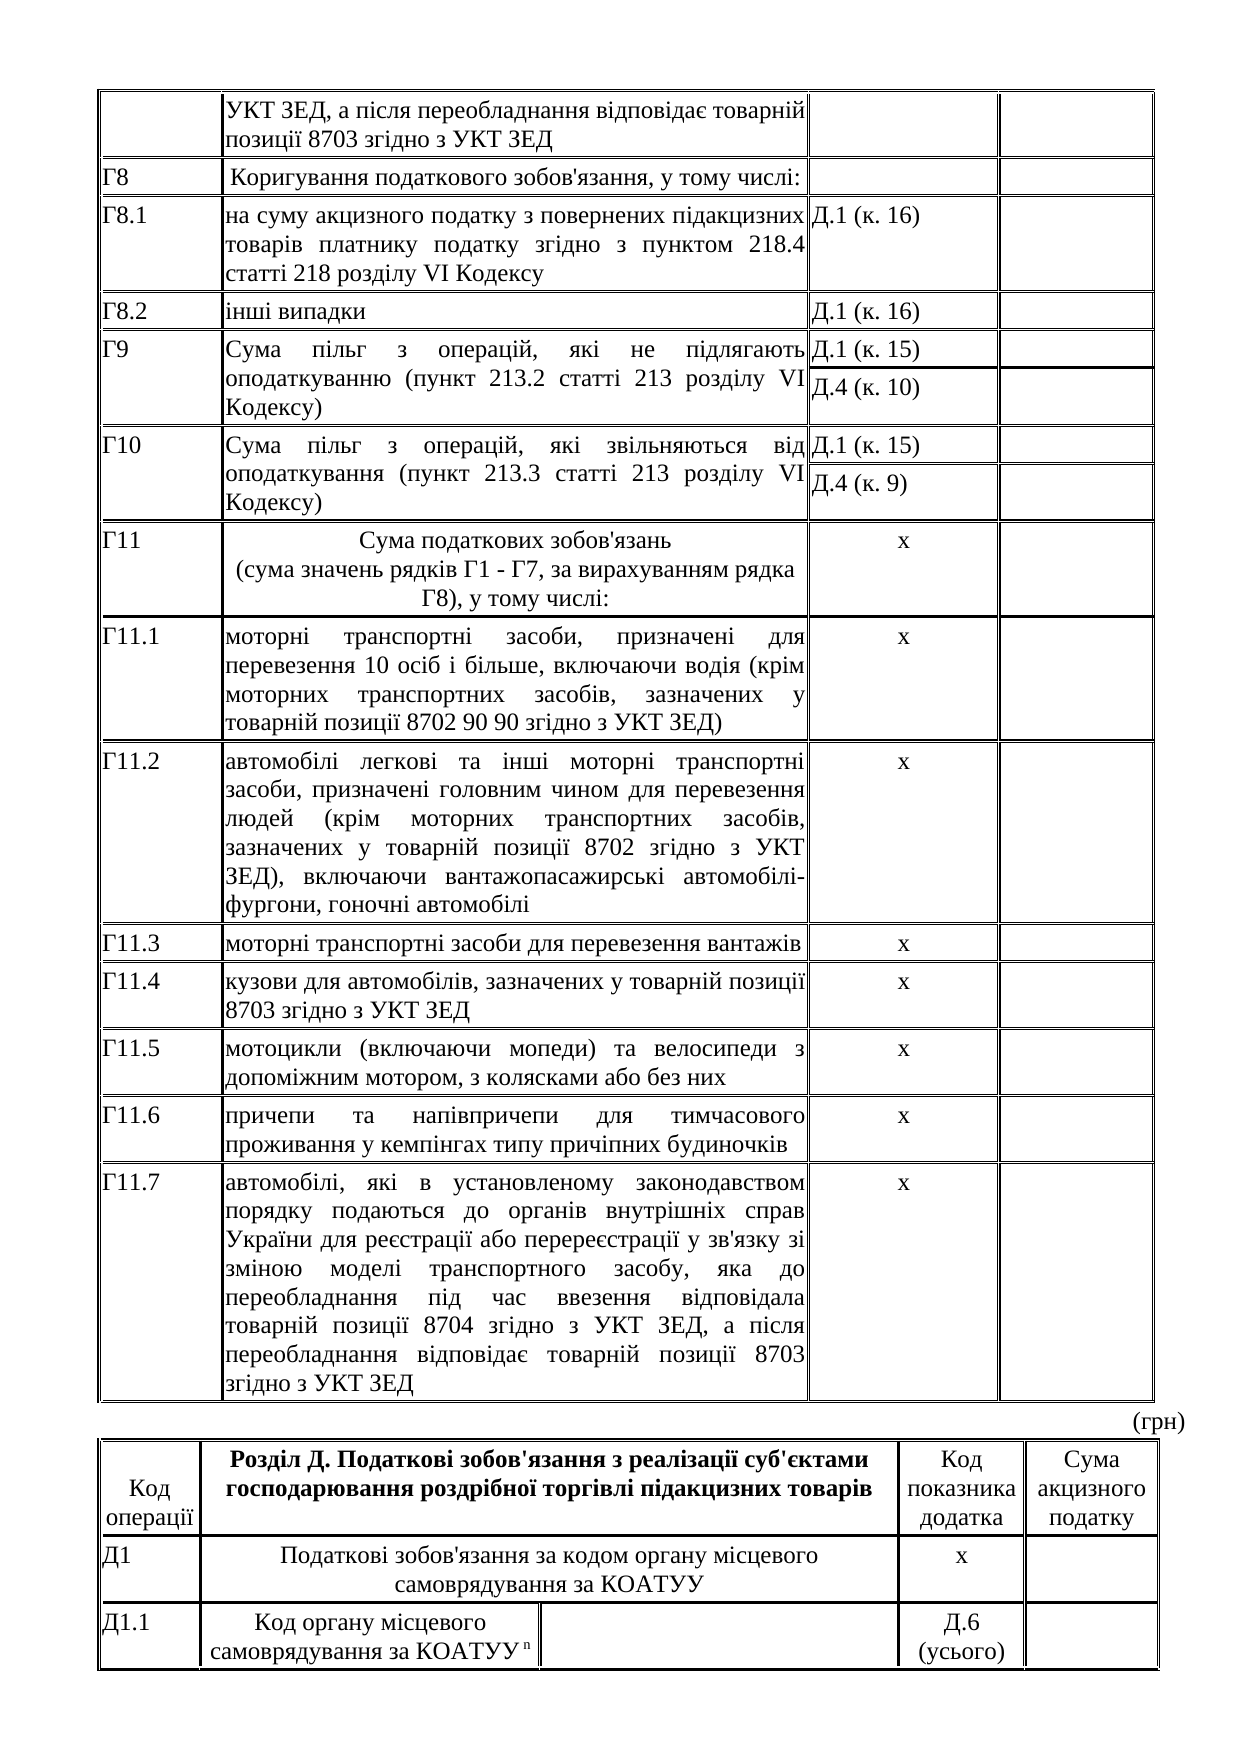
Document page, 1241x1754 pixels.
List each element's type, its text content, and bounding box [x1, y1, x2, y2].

table_cell Г10 [101, 424, 221, 519]
table_cell [1001, 369, 1152, 423]
table_cell [1001, 523, 1152, 615]
table_cell Г11.7 [99, 1161, 222, 1400]
table_cell х [810, 925, 997, 959]
table_cell [1001, 197, 1152, 289]
table_cell Г9 [99, 328, 222, 423]
table_cell [1025, 1604, 1158, 1668]
table_cell Г11.4 [101, 960, 221, 1027]
table_cell Д.4 (к. 9) [810, 465, 997, 519]
table_cell Д1.1 [101, 1601, 200, 1668]
table_cell [1001, 331, 1152, 366]
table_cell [222, 92, 808, 156]
table_cell [1001, 1097, 1152, 1161]
table_cell [1001, 618, 1152, 739]
table_cell Г11.2 [101, 739, 221, 921]
table_cell причепи та напівпричепи для тимчасового проживання у кемпінгах типу причіпних будиночків [224, 1097, 807, 1161]
table_cell Г11.1 [101, 615, 221, 739]
table_cell Коригування податкового зобов'язання, у тому числі: [224, 159, 807, 194]
table_cell Д.1 (к. 16) [810, 197, 997, 289]
table_cell х [810, 618, 997, 739]
table_cell х [810, 1030, 997, 1093]
table_cell інші випадки [224, 293, 807, 328]
table_cell Розділ Д. Податкові зобов'язання з реалізації суб'єктами господарювання роздрібної торгівлі підакцизних товарів [202, 1442, 897, 1534]
table_cell х [810, 743, 997, 921]
table_cell [540, 1604, 898, 1668]
table_cell х [900, 1537, 1023, 1601]
table_cell х [810, 1097, 997, 1161]
table_cell Д.6 (усього) [898, 1601, 1025, 1668]
table_cell моторні транспортні засоби для перевезення вантажів [224, 925, 807, 959]
table_cell Г8 [99, 156, 222, 194]
table_cell [1027, 1537, 1157, 1601]
table_cell Д1 [101, 1534, 199, 1601]
table_cell на суму акцизного податку з повернених підакцизних товарів платнику податку згідно з пунктом 218.4 статті 218 розділу VI Кодексу [224, 197, 807, 289]
table_cell Г11.5 [99, 1027, 222, 1093]
table_cell Г8.2 [101, 290, 221, 328]
table_cell Код показника додатка [900, 1442, 1023, 1534]
table_cell Д.1 (к. 15) [810, 427, 997, 462]
table_cell Сума акцизного податку [1027, 1442, 1157, 1534]
table_cell Д.1 (к. 15) [810, 331, 997, 366]
table_cell моторні транспортні засоби, призначені для перевезення 10 осіб і більше, включаючи водія (крім моторних транспортних засобів, зазначених у товарній позиції 8702 90 90 згідно з УКТ ЗЕД) [224, 618, 807, 739]
table_cell [1001, 1164, 1152, 1400]
table_cell Код операції [99, 1438, 199, 1534]
table_cell Г11 [101, 519, 221, 615]
table_cell кузови для автомобілів, зазначених у товарній позиції 8703 згідно з УКТ ЗЕД [224, 963, 807, 1027]
table_cell [999, 92, 1153, 156]
table_cell Д.4 (к. 10) [810, 369, 997, 423]
table_cell Сума пільг з операцій, які не підлягають оподаткуванню (пункт 213.2 статті 213 розділу VI Кодексу) [224, 331, 807, 423]
table_cell Г8.1 [99, 194, 222, 289]
table_cell Д.1 (к. 16) [810, 293, 997, 328]
table_cell [1001, 1030, 1152, 1093]
table_cell [1001, 159, 1152, 194]
table_cell х [810, 963, 997, 1027]
table_cell Г7 [101, 90, 222, 156]
table_cell Сума пільг з операцій, які звільняються від оподаткування (пункт 213.3 статті 213 розділу VI Кодексу) [224, 427, 807, 519]
table_cell [1001, 743, 1152, 921]
table_cell автомобілі, які в установленому законодавством порядку подаються до органів внутрішніх справ України для реєстрації або перереєстрації у зв'язку зі зміною моделі транспортного засобу, яка до переобладнання під час ввезення відповідала товарній позиції 8704 згідно з УКТ ЗЕД, а після переобладнання відповідає товарній позиції 8703 згідно з УКТ ЗЕД [224, 1164, 807, 1400]
table_cell [1001, 427, 1152, 462]
table_cell мотоцикли (включаючи мопеди) та велосипеди з допоміжним мотором, з колясками або без них [224, 1030, 807, 1093]
table_cell х [810, 523, 997, 615]
table_cell Сума податкових зобов'язань (сума значень рядків Г1 - Г7, за вирахуванням рядка Г8), у тому числі: [224, 523, 807, 615]
table_cell х [810, 1164, 997, 1400]
table_cell Г11.3 [101, 921, 221, 959]
table_cell автомобілі легкові та інші моторні транспортні засоби, призначені головним чином для перевезення людей (крім моторних транспортних засобів, зазначених у товарній позиції 8702 згідно з УКТ ЗЕД), включаючи вантажопасажирські автомобілі-фургони, гоночні автомобілі [224, 743, 807, 921]
table_cell Податкові зобов'язання за кодом органу місцевого самоврядування за КОАТУУ [202, 1537, 897, 1601]
table_cell Г11.6 [101, 1094, 221, 1161]
table_cell (грн) [171, 1400, 1188, 1438]
table_cell [1001, 465, 1152, 519]
table_cell Код органу місцевого самоврядування за КОАТУУ n [200, 1603, 540, 1668]
table_cell [1001, 963, 1152, 1027]
table_cell [810, 159, 997, 194]
table_cell [1001, 925, 1152, 959]
table_cell [1001, 293, 1152, 328]
table_cell Д.1 (к. 16) [809, 90, 999, 156]
